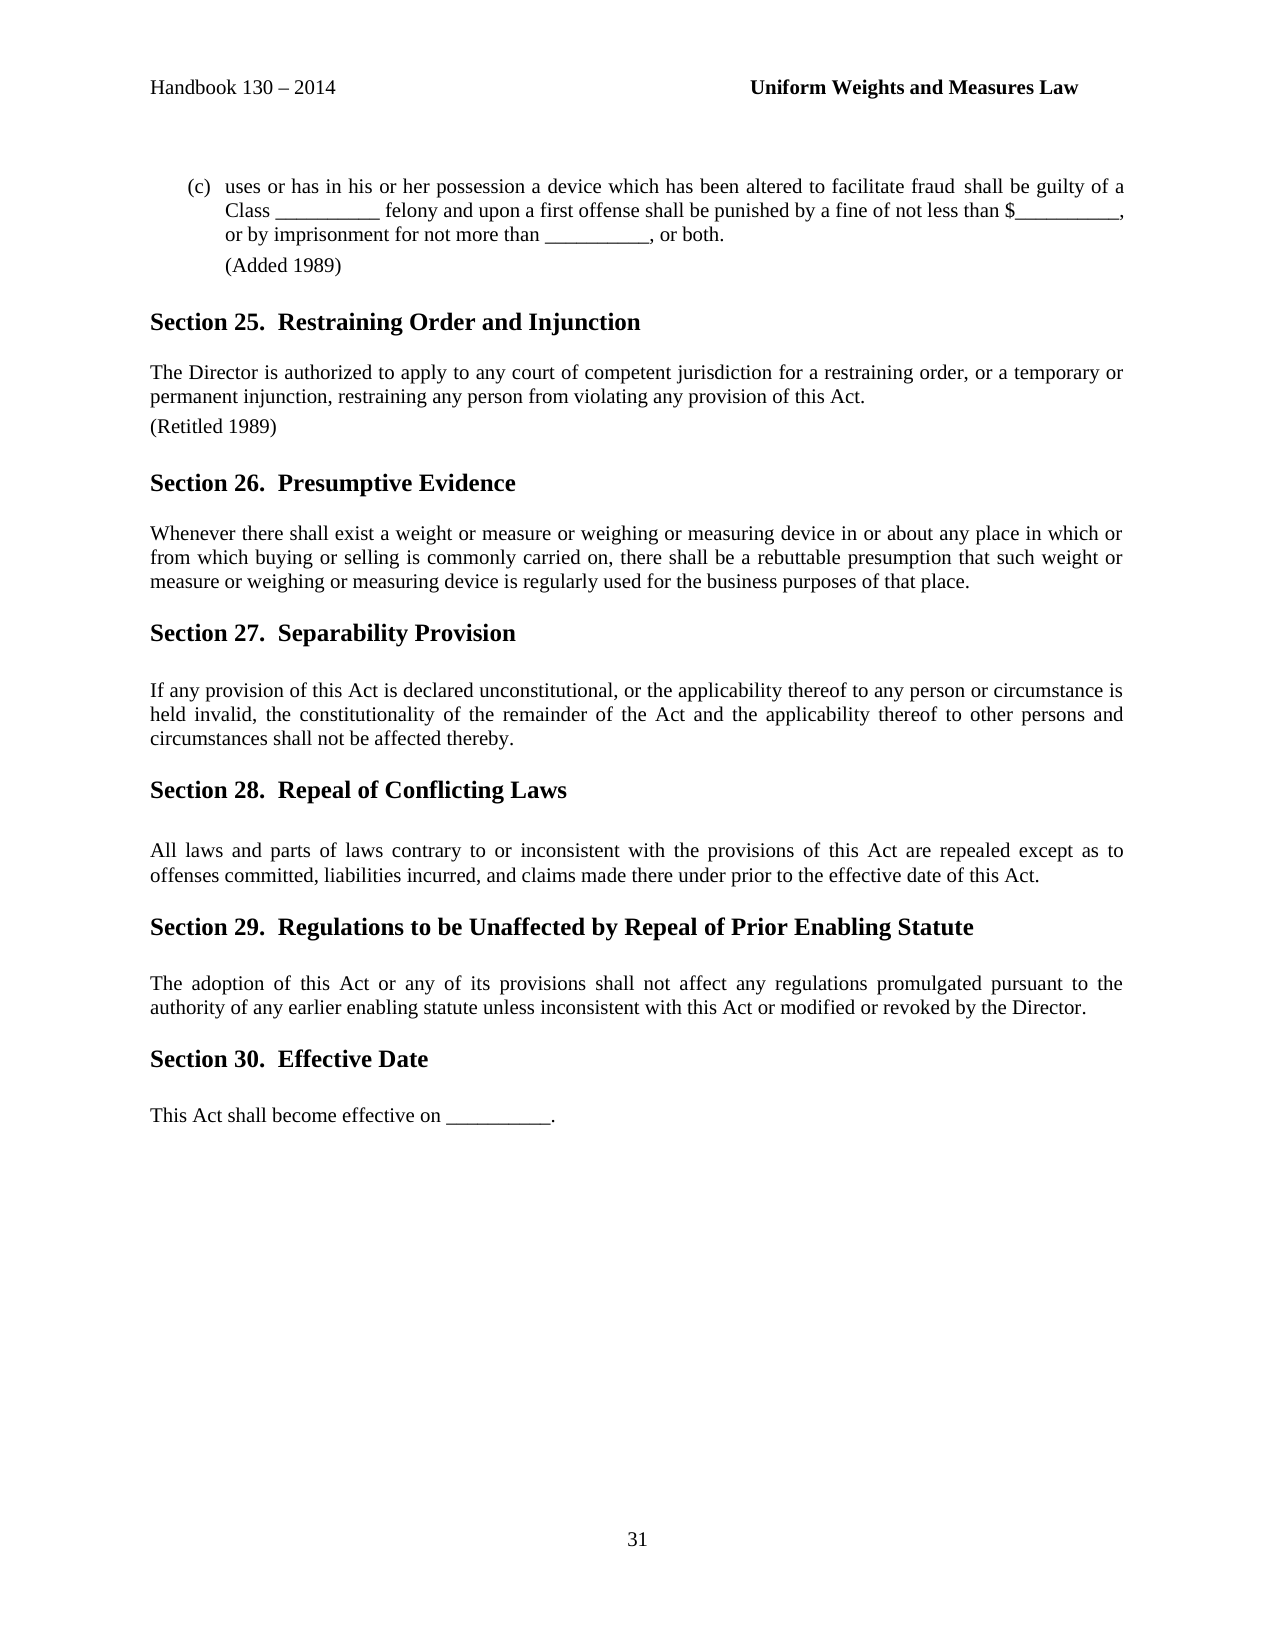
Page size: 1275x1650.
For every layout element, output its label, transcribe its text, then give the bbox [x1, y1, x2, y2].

text Section 25. Restraining Order and Injunction [150, 307, 1125, 336]
text Section 30. Effective Date [150, 1044, 1125, 1072]
text (Added 1989) [150, 252, 1125, 277]
text Section 27. Separability Provision [150, 618, 1125, 647]
text Section 29. Regulations to be Unaffected by Repeal of Prior Enabling Statute [150, 912, 1125, 940]
list uses or has in his or her possession a device which has been altered to facilitate fraud shall be guilty of a Class __________ felony and upon a first offense shall be punished by a fine of not less than $__________, or by imprisonment for not more than __________, or both. [187, 174, 1125, 246]
text This Act shall become effective on __________. [150, 1103, 1125, 1127]
text The adoption of this Act or any of its provisions shall not affect any regulations promulgated pursuant to the authority of any earlier enabling statute unless inconsistent with this Act or modified or revoked by the Director. [150, 971, 1125, 1019]
text All laws and parts of laws contrary to or inconsistent with the provisions of this Act are repealed except as to offenses committed, liabilities incurred, and claims made there under prior to the effective date of this Act. [150, 838, 1125, 887]
text Whenever there shall exist a weight or measure or weighing or measuring device in or about any place in which or from which buying or selling is commonly carried on, there shall be a rebuttable presumption that such weight or measure or weighing or measuring device is regularly used for the business purposes of that place. [150, 521, 1125, 593]
text If any provision of this Act is declared unconstitutional, or the applicability thereof to any person or circumstance is held invalid, the constitutionality of the remainder of the Act and the applicability thereof to other persons and circumstances shall not be affected thereby. [150, 677, 1125, 750]
text Section 28. Repeal of Conflicting Laws [150, 775, 1125, 803]
text Section 26. Presumptive Evidence [150, 468, 1125, 497]
text (Retitled 1989) [150, 414, 1125, 438]
text The Director is authorized to apply to any court of competent jurisdiction for a restraining order, or a temporary or permanent injunction, restraining any person from violating any provision of this Act. [150, 360, 1125, 408]
